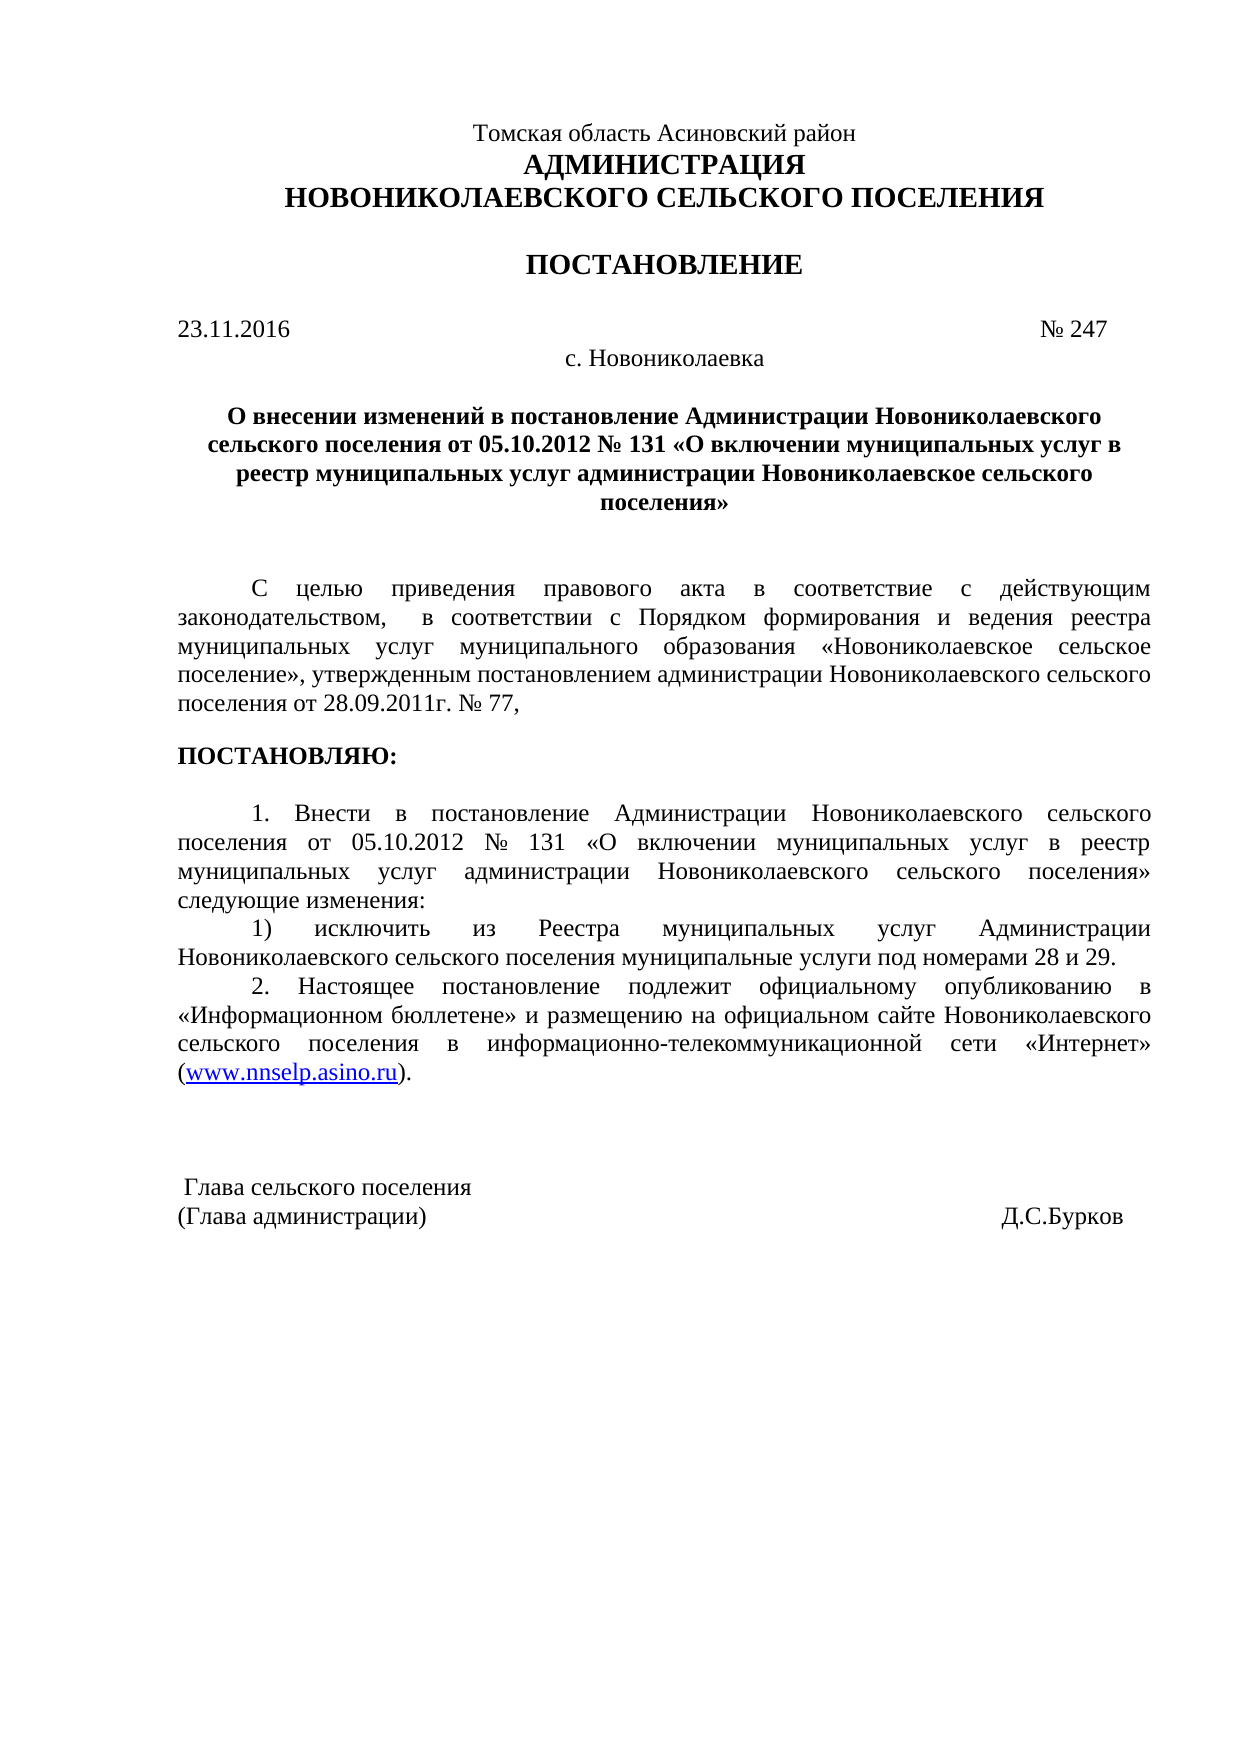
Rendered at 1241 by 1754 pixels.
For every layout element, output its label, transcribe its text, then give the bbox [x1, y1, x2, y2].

text 1. Внести в постановление Администрации Новониколаевского сельского поселения от 05.10.2012 № 131 «О включении муниципальных услуг в реестр муниципальных услуг администрации Новониколаевского сельского поселения» следующие изменения: [177, 798, 1152, 913]
text 2. Настоящее постановление подлежит официальному опубликованию в «Информационном бюллетене» и размещению на официальном сайте Новониколаевского сельского поселения в информационно-телекоммуникационной сети «Интернет» (www.nnselp.asino.ru). [177, 971, 1152, 1086]
text 1) исключить из Реестра муниципальных услуг Администрации Новониколаевского сельского поселения муниципальные услуги под номерами 28 и 29. [177, 913, 1152, 971]
text 23.11.2016 № 247 [177, 314, 1152, 343]
text ПОСТАНОВЛЕНИЕ [177, 247, 1152, 281]
text с. Новониколаевка [177, 343, 1152, 372]
text НОВОНИКОЛАЕВСКОГО СЕЛЬСКОГО ПОСЕЛЕНИЯ [177, 180, 1152, 214]
text Томская область Асиновский район [177, 118, 1152, 147]
text (Глава администрации) Д.С.Бурков [177, 1201, 1152, 1230]
text С целью приведения правового акта в соответствие с действующим законодательством, в соответствии с Порядком формирования и ведения реестра муниципальных услуг муниципального образования «Новониколаевское сельское поселение», утвержденным постановлением администрации Новониколаевского сельского поселения от 28.09.2011г. № 77, [177, 573, 1152, 717]
title О внесении изменений в постановление Администрации Новониколаевского сельского поселения от 05.10.2012 № 131 «О включении муниципальных услуг в реестр муниципальных услуг администрации Новониколаевское сельского поселения» [177, 401, 1152, 516]
text АДМИНИСТРАЦИЯ [177, 147, 1152, 180]
text Глава сельского поселения [177, 1172, 1152, 1201]
text ПОСТАНОВЛЯЮ: [177, 741, 1152, 770]
